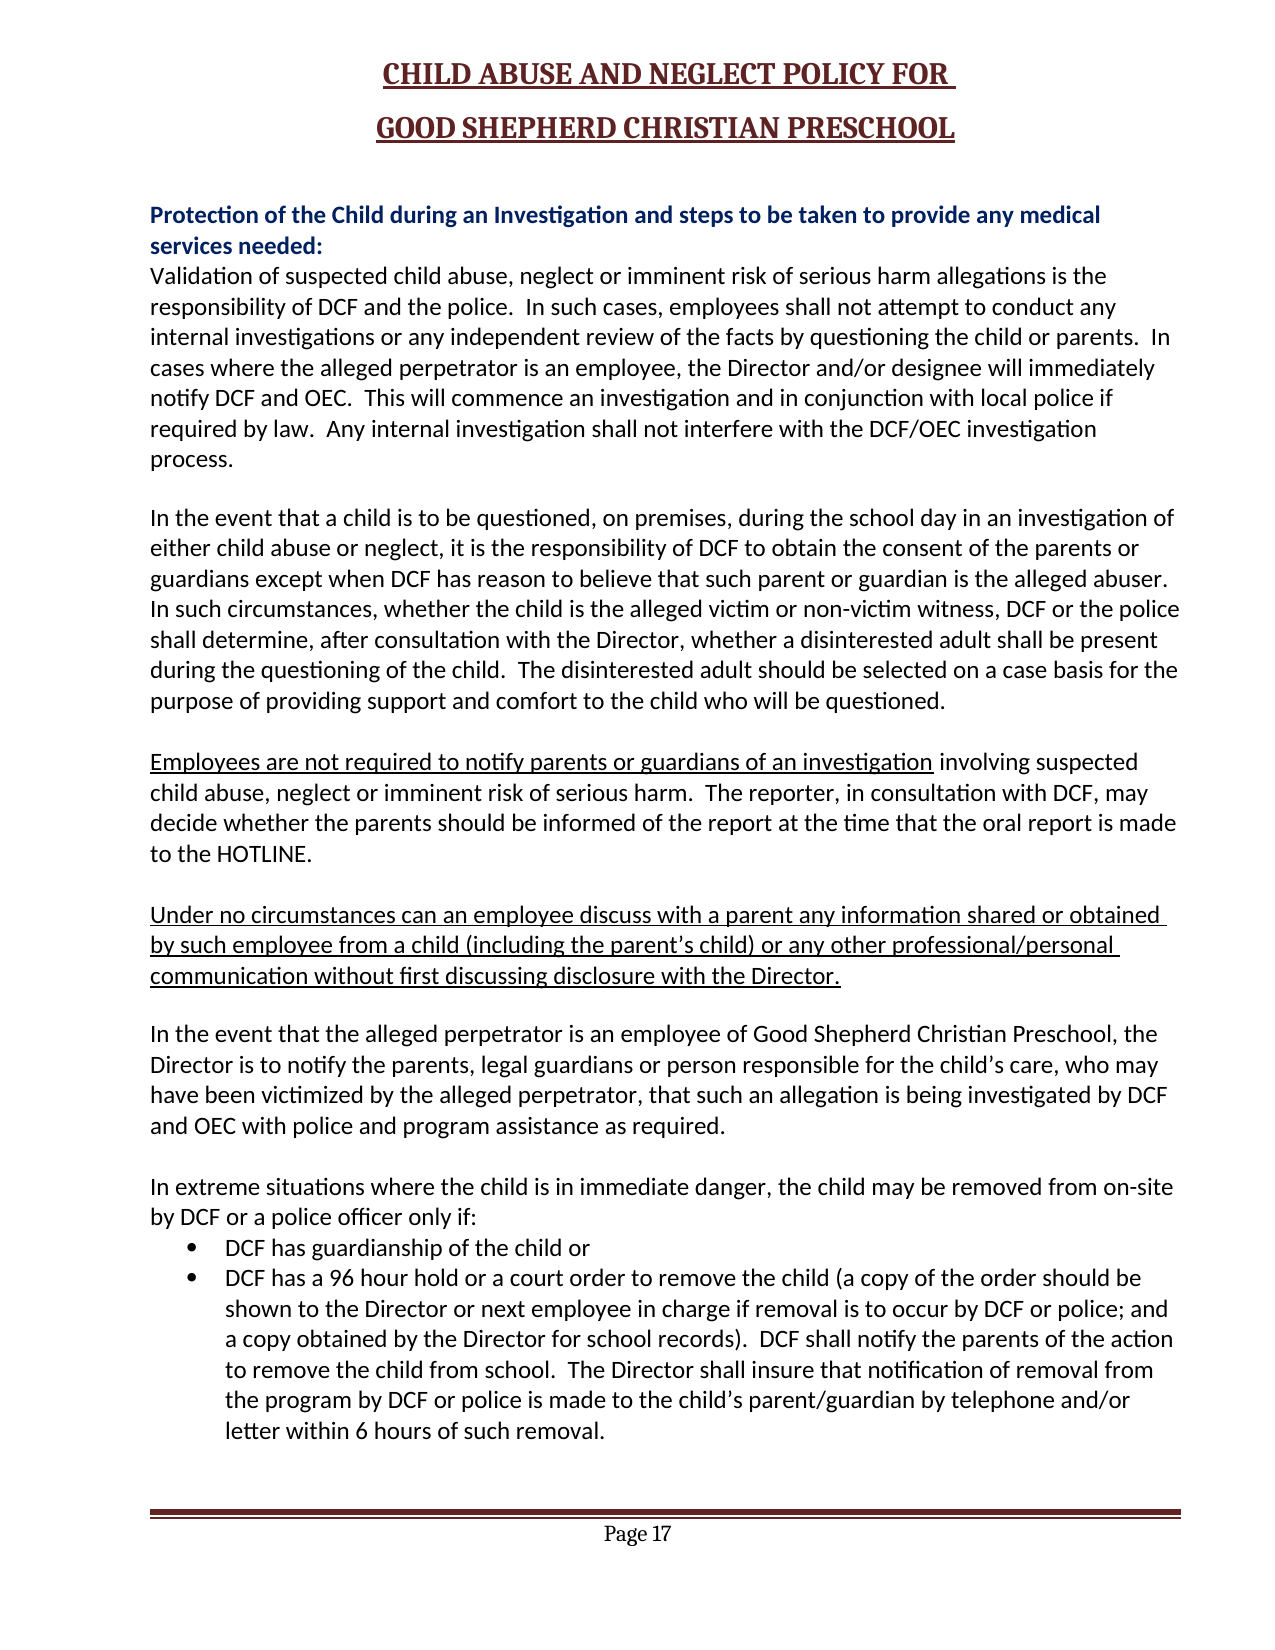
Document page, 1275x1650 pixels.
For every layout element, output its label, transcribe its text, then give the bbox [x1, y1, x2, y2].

text Validation of suspected child abuse, neglect or imminent risk of serious harm allegations is the responsibility of DCF and the police. In such cases, employees shall not attempt to conduct any internal investigations or any independent review of the facts by questioning the child or parents. In cases where the alleged perpetrator is an employee, the Director and/or designee will immediately notify DCF and OEC. This will commence an investigation and in conjunction with local police if required by law. Any internal investigation shall not interfere with the DCF/OEC investigation process. [150, 260, 1181, 474]
text Employees are not required to notify parents or guardians of an investigation involving suspected child abuse, neglect or imminent risk of serious harm. The reporter, in consultation with DCF, may decide whether the parents should be informed of the report at the time that the oral report is made to the HOTLINE. [150, 746, 1181, 868]
list DCF has a 96 hour hold or a court order to remove the child (a copy of the order should be shown to the Director or next employee in charge if removal is to occur by DCF or police; and a copy obtained by the Director for school records). DCF shall notify the parents of the action to remove the child from school. The Director shall insure that notification of removal from the program by DCF or police is made to the child’s parent/guardian by telephone and/or letter within 6 hours of such removal. [187, 1262, 1181, 1446]
text In the event that a child is to be questioned, on premises, during the school day in an investigation of either child abuse or neglect, it is the responsibility of DCF to obtain the consent of the parents or guardians except when DCF has reason to believe that such parent or guardian is the alleged abuser. In such circumstances, whether the child is the alleged victim or non-victim witness, DCF or the police shall determine, after consultation with the Director, whether a disinterested adult shall be present during the questioning of the child. The disinterested adult should be selected on a case basis for the purpose of providing support and comfort to the child who will be questioned. [150, 502, 1181, 716]
text Protection of the Child during an Investigation and steps to be taken to provide any medical services needed: [150, 169, 1181, 260]
text Under no circumstances can an employee discuss with a parent any information shared or obtained by such employee from a child (including the parent’s child) or any other professional/personal communication without first discussing disclosure with the Director. [150, 899, 1181, 990]
text In extreme situations where the child is in immediate danger, the child may be removed from on-site by DCF or a police officer only if: [150, 1171, 1181, 1232]
list DCF has guardianship of the child or [187, 1232, 1181, 1262]
text In the event that the alleged perpetrator is an employee of Good Shepherd Christian Preschool, the Director is to notify the parents, legal guardians or person responsible for the child’s care, who may have been victimized by the alleged perpetrator, that such an allegation is being investigated by DCF and OEC with police and program assistance as required. [150, 1018, 1181, 1140]
